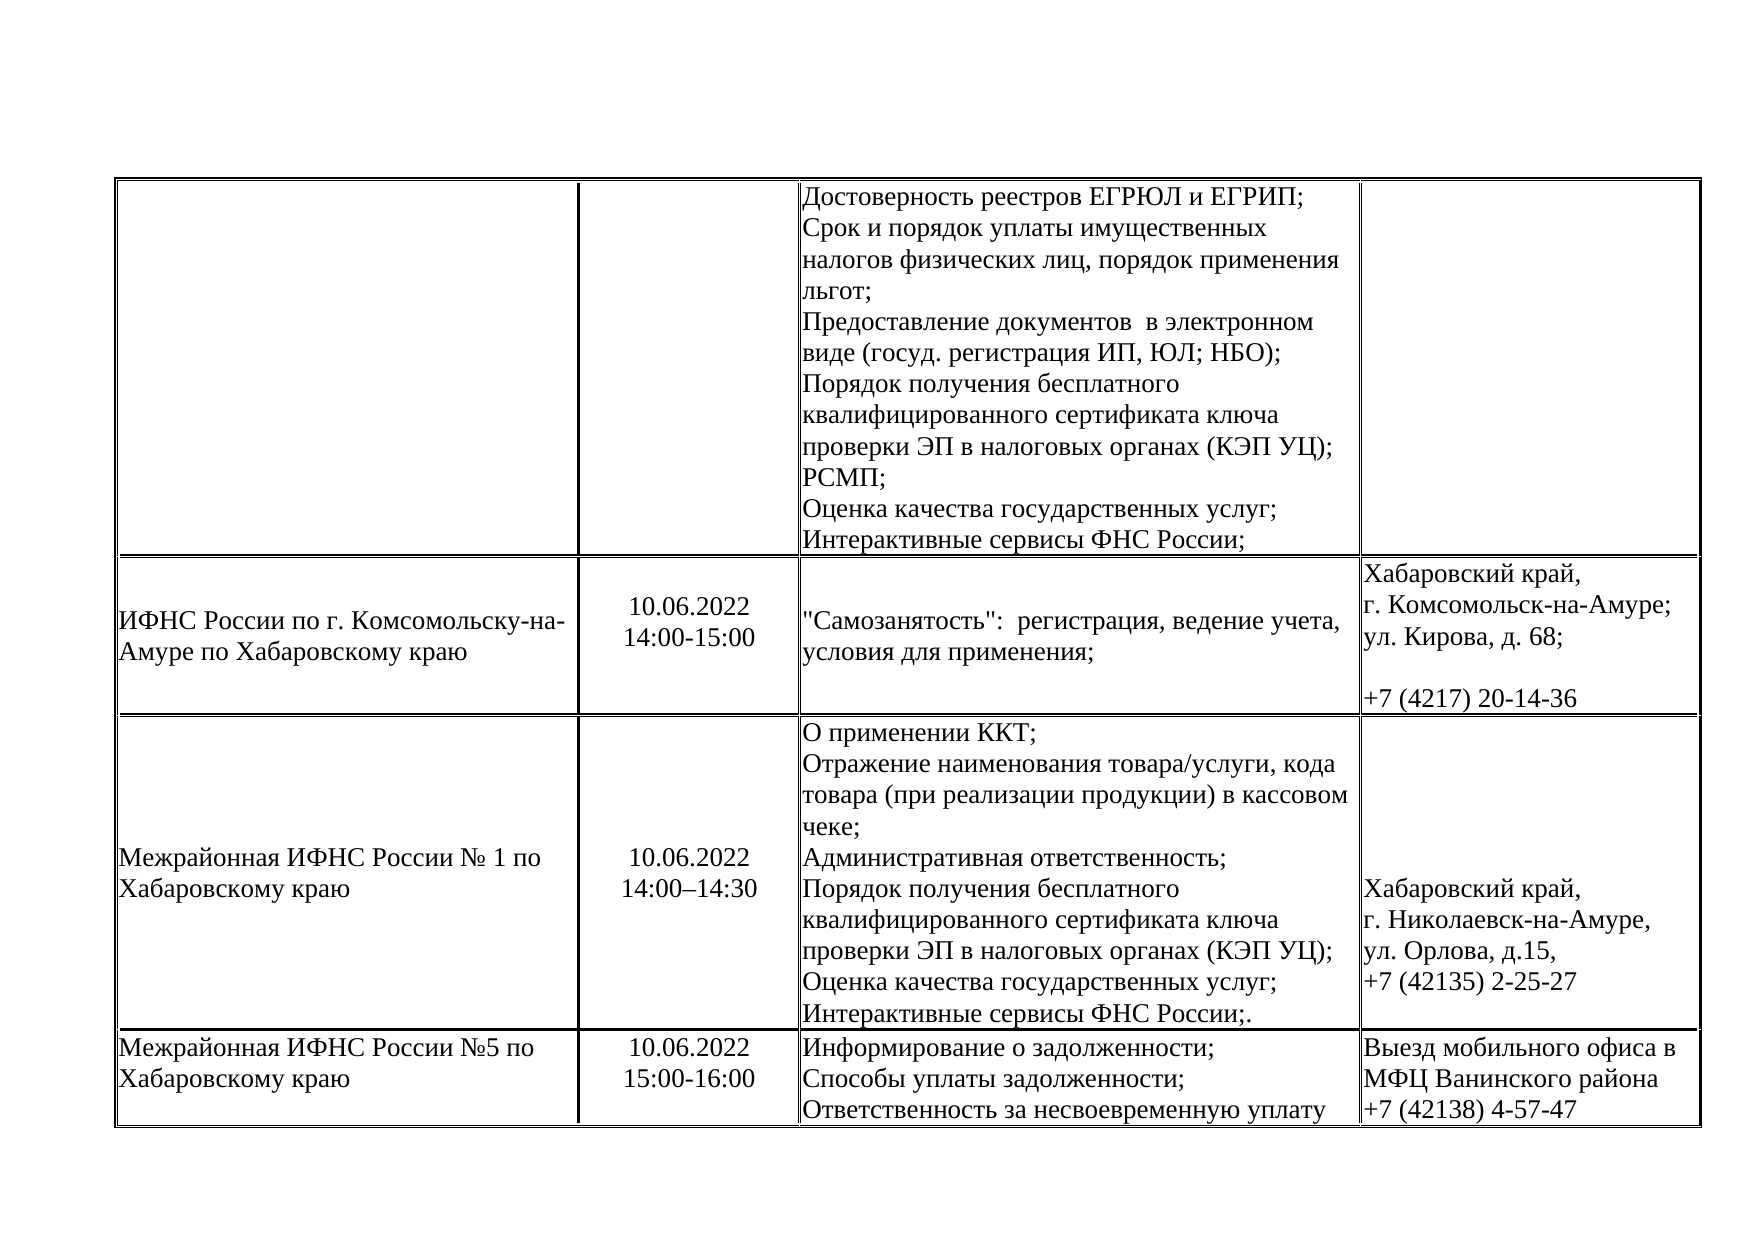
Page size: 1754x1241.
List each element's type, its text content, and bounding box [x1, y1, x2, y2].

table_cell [578, 1031, 800, 1124]
table_cell Межрайонная ИФНС России № 1 по Хабаровскому краю [118, 713, 577, 1028]
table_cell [1361, 181, 1699, 554]
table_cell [800, 181, 1361, 554]
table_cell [800, 1031, 1361, 1124]
table_cell 10.06.2022 14:00–14:30 [580, 717, 798, 1028]
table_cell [118, 181, 578, 554]
table_cell 10.06.2022 14:00-15:00 [580, 558, 798, 713]
table_cell О применении ККТ; Отражение наименования товара/услуги, кода товара (при реализации продукции) в кассовом чеке; Административная ответственность; Порядок получения бесплатного квалифицированного сертификата ключа проверки ЭП в налоговых органах (КЭП УЦ); Оценка качества государственных услуг; Интерактивные сервисы ФНС России;. [801, 717, 1359, 1028]
table_cell Хабаровский край, г. Николаевск-на-Амуре, ул. Орлова, д.15, +7 (42135) 2-25-27 [1362, 713, 1700, 1028]
table_cell Хабаровский край, г. Комсомольск-на-Амуре; ул. Кирова, д. 68; +7 (4217) 20-14-36 [1362, 554, 1700, 713]
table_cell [1361, 1028, 1701, 1124]
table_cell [578, 181, 800, 554]
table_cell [116, 1028, 578, 1124]
table_cell "Самозанятость": регистрация, ведение учета, условия для применения; [801, 558, 1359, 713]
table_cell ИФНС России по г. Комсомольску-на-Амуре по Хабаровскому краю [118, 554, 577, 713]
